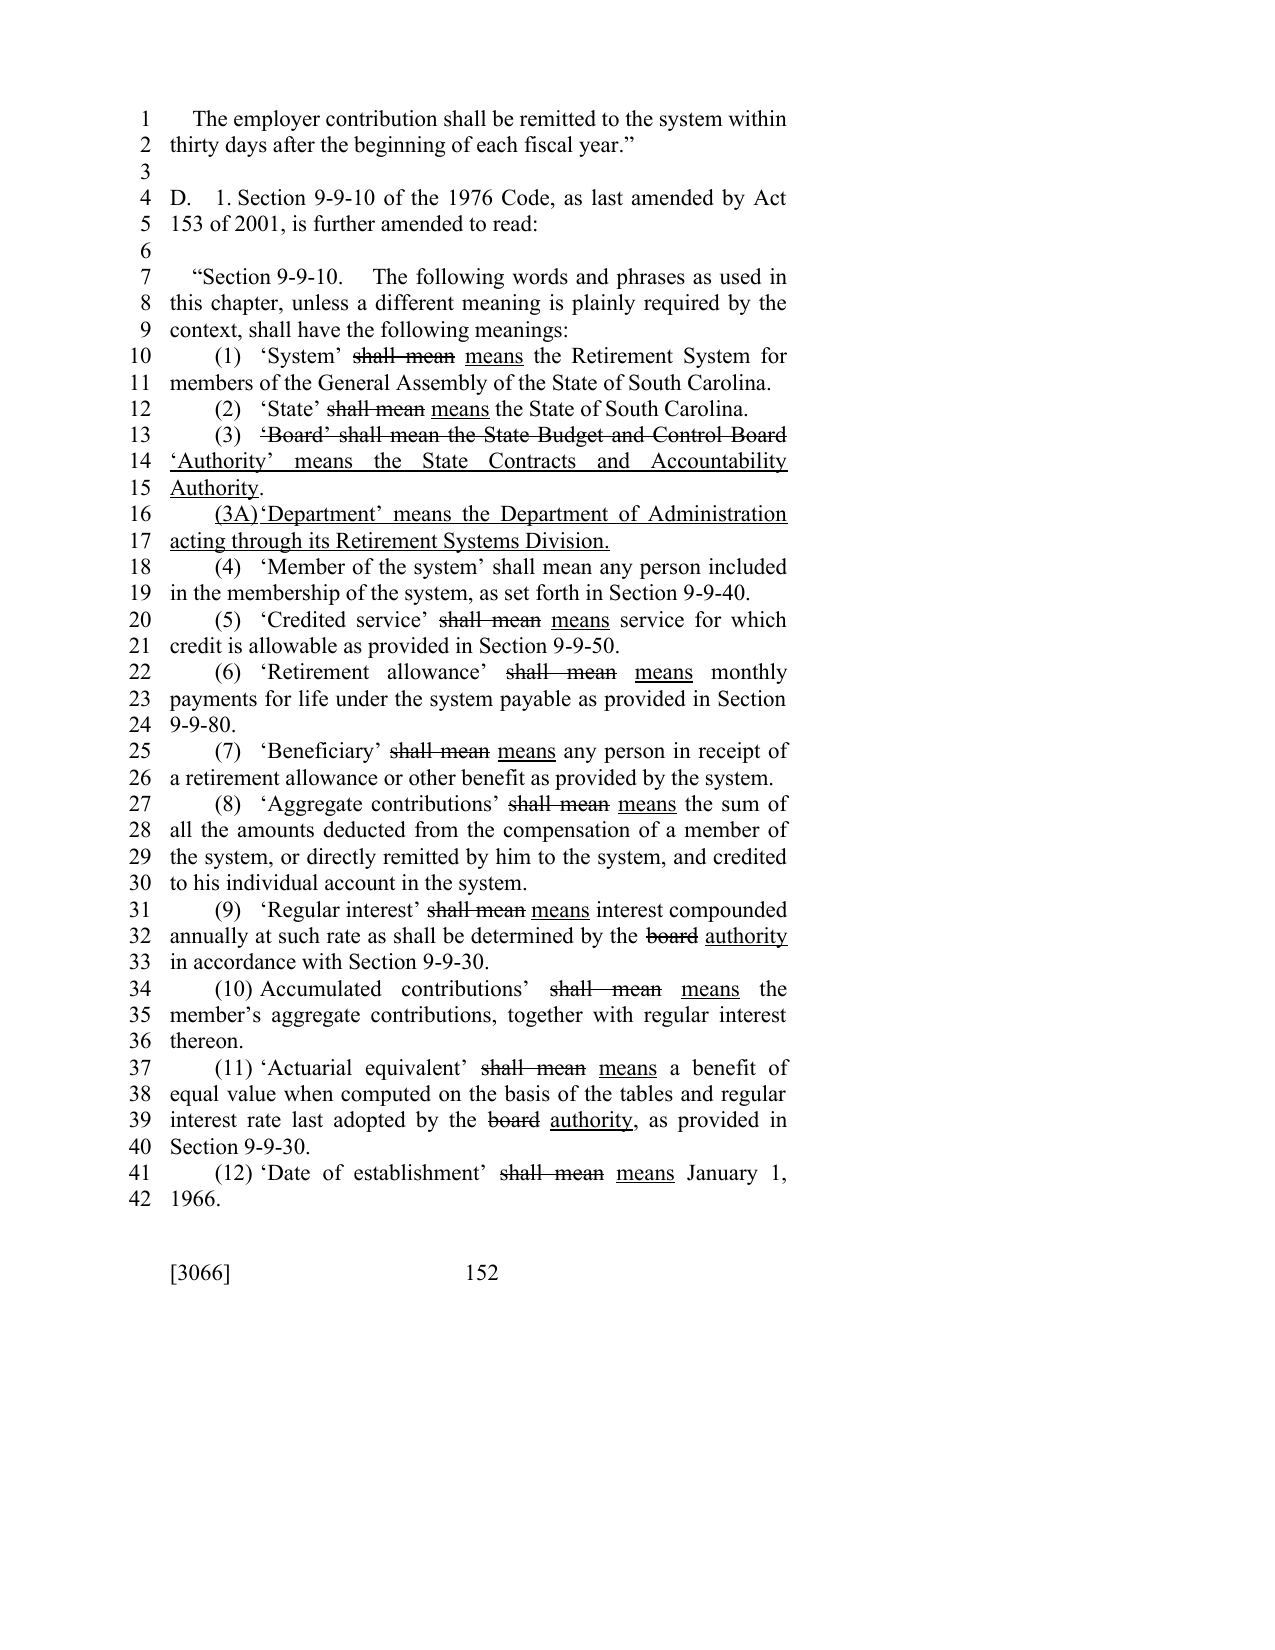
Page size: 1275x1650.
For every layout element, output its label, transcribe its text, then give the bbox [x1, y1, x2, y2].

text (7) ‘Beneficiary’ shall mean means any person in receipt of a retirement allowance or other benefit as provided by the system. [169, 737, 787, 790]
text (3A) ‘Department’ means the Department of Administration acting through its Retirement Systems Division. [169, 500, 787, 553]
text (5) ‘Credited service’ shall mean means service for which credit is allowable as provided in Section 9-9-50. [169, 606, 787, 658]
text (9) ‘Regular interest’ shall mean means interest compounded annually at such rate as shall be determined by the board authority in accordance with Section 9-9-30. [169, 896, 787, 975]
text (3) ‘Board’ shall mean the State Budget and Control Board ‘Authority’ means the State Contracts and Accountability Authority. [169, 421, 787, 470]
text D. 1. Section 9-9-10 of the 1976 Code, as last amended by Act 153 of 2001, is further amended to read: [169, 184, 787, 237]
text (4) ‘Member of the system’ shall mean any person included in the membership of the system, as set forth in Section 9-9-40. [169, 553, 787, 606]
text The employer contribution shall be remitted to the system within thirty days after the beginning of each fiscal year.” [169, 105, 787, 158]
text (10) Accumulated contributions’ shall mean means the member’s aggregate contributions, together with regular interest thereon. [169, 975, 787, 1054]
text (11) ‘Actuarial equivalent’ shall mean means a benefit of equal value when computed on the basis of the tables and regular interest rate last adopted by the board authority, as provided in Section 9-9-30. [169, 1054, 787, 1159]
text (6) ‘Retirement allowance’ shall mean means monthly payments for life under the system payable as provided in Section 9-9-80. [169, 658, 787, 737]
text (3) ‘Board’ shall mean the State Budget and Control Board ‘Authority’ means the State Contracts and Accountability Authority. [169, 471, 787, 500]
text (8) ‘Aggregate contributions’ shall mean means the sum of all the amounts deducted from the compensation of a member of the system, or directly remitted by him to the system, and credited to his individual account in the system. [169, 790, 787, 896]
text (2) ‘State’ shall mean means the State of South Carolina. [169, 395, 787, 421]
text “Section 9-9-10. The following words and phrases as used in this chapter, unless a different meaning is plainly required by the context, shall have the following meanings: [169, 263, 787, 342]
text (1) ‘System’ shall mean means the Retirement System for members of the General Assembly of the State of South Carolina. [169, 342, 787, 395]
text (12) ‘Date of establishment’ shall mean means January 1, 1966. [169, 1159, 787, 1212]
